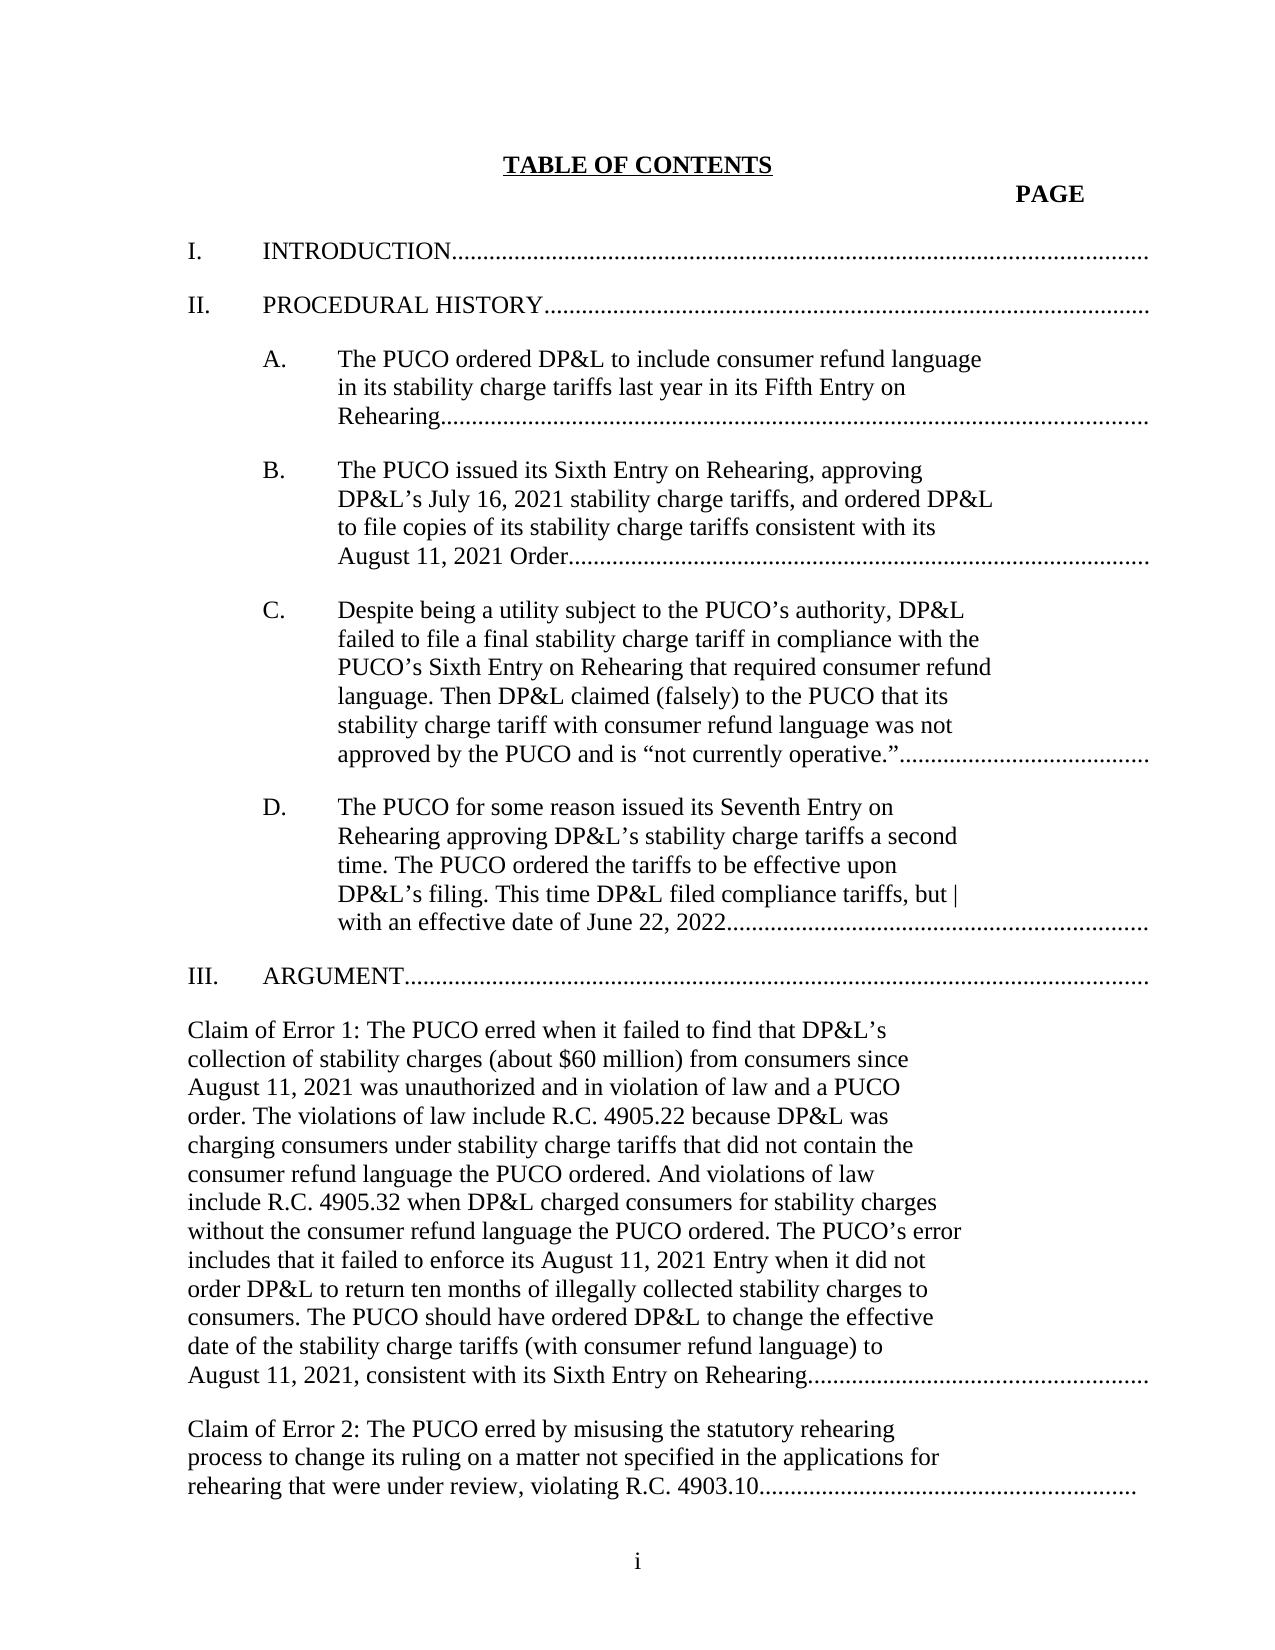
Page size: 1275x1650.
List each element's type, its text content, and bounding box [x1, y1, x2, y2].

text D. The PUCO for some reason issued its Seventh Entry on Rehearing approving DP&L’s stability charge tariffs a second time. The PUCO ordered the tariffs to be effective upon DP&L’s filing. This time DP&L filed compliance tariffs, but | with an effective date of June 22, 2022. 7 [262, 792, 1087, 936]
text III. ARGUMENT 8 [187, 961, 1087, 990]
text TABLE OF CONTENTS [187, 150, 1087, 179]
text II. PROCEDURAL HISTORY 3 [187, 290, 1087, 319]
text PAGE [187, 179, 1087, 207]
text Claim of Error 1: The PUCO erred when it failed to find that DP&L’s collection of stability charges (about $60 million) from consumers since August 11, 2021 was unauthorized and in violation of law and a PUCO order. The violations of law include R.C. 4905.22 because DP&L was charging consumers under stability charge tariffs that did not contain the consumer refund language the PUCO ordered. And violations of law include R.C. 4905.32 when DP&L charged consumers for stability charges without the consumer refund language the PUCO ordered. The PUCO’s error includes that it failed to enforce its August 11, 2021 Entry when it did not order DP&L to return ten months of illegally collected stability charges to consumers. The PUCO should have ordered DP&L to change the effective date of the stability charge tariffs (with consumer refund language) to August 11, 2021, consistent with its Sixth Entry on Rehearing. 8 [187, 1015, 1087, 1389]
text B. The PUCO issued its Sixth Entry on Rehearing, approving DP&L’s July 16, 2021 stability charge tariffs, and ordered DP&L to file copies of its stability charge tariffs consistent with its August 11, 2021 Order. 4 [262, 455, 1087, 570]
text Claim of Error 2: The PUCO erred by misusing the statutory rehearing process to change its ruling on a matter not specified in the applications for rehearing that were under review, violating R.C. 4903.10. 11 [187, 1414, 1087, 1500]
text I. INTRODUCTION 1 [187, 236, 1087, 265]
text C. Despite being a utility subject to the PUCO’s authority, DP&L failed to file a final stability charge tariff in compliance with the PUCO’s Sixth Entry on Rehearing that required consumer refund language. Then DP&L claimed (falsely) to the PUCO that its stability charge tariff with consumer refund language was not approved by the PUCO and is “not currently operative.” 5 [262, 595, 1087, 767]
text A. The PUCO ordered DP&L to include consumer refund language in its stability charge tariffs last year in its Fifth Entry on Rehearing. 3 [262, 344, 1087, 430]
